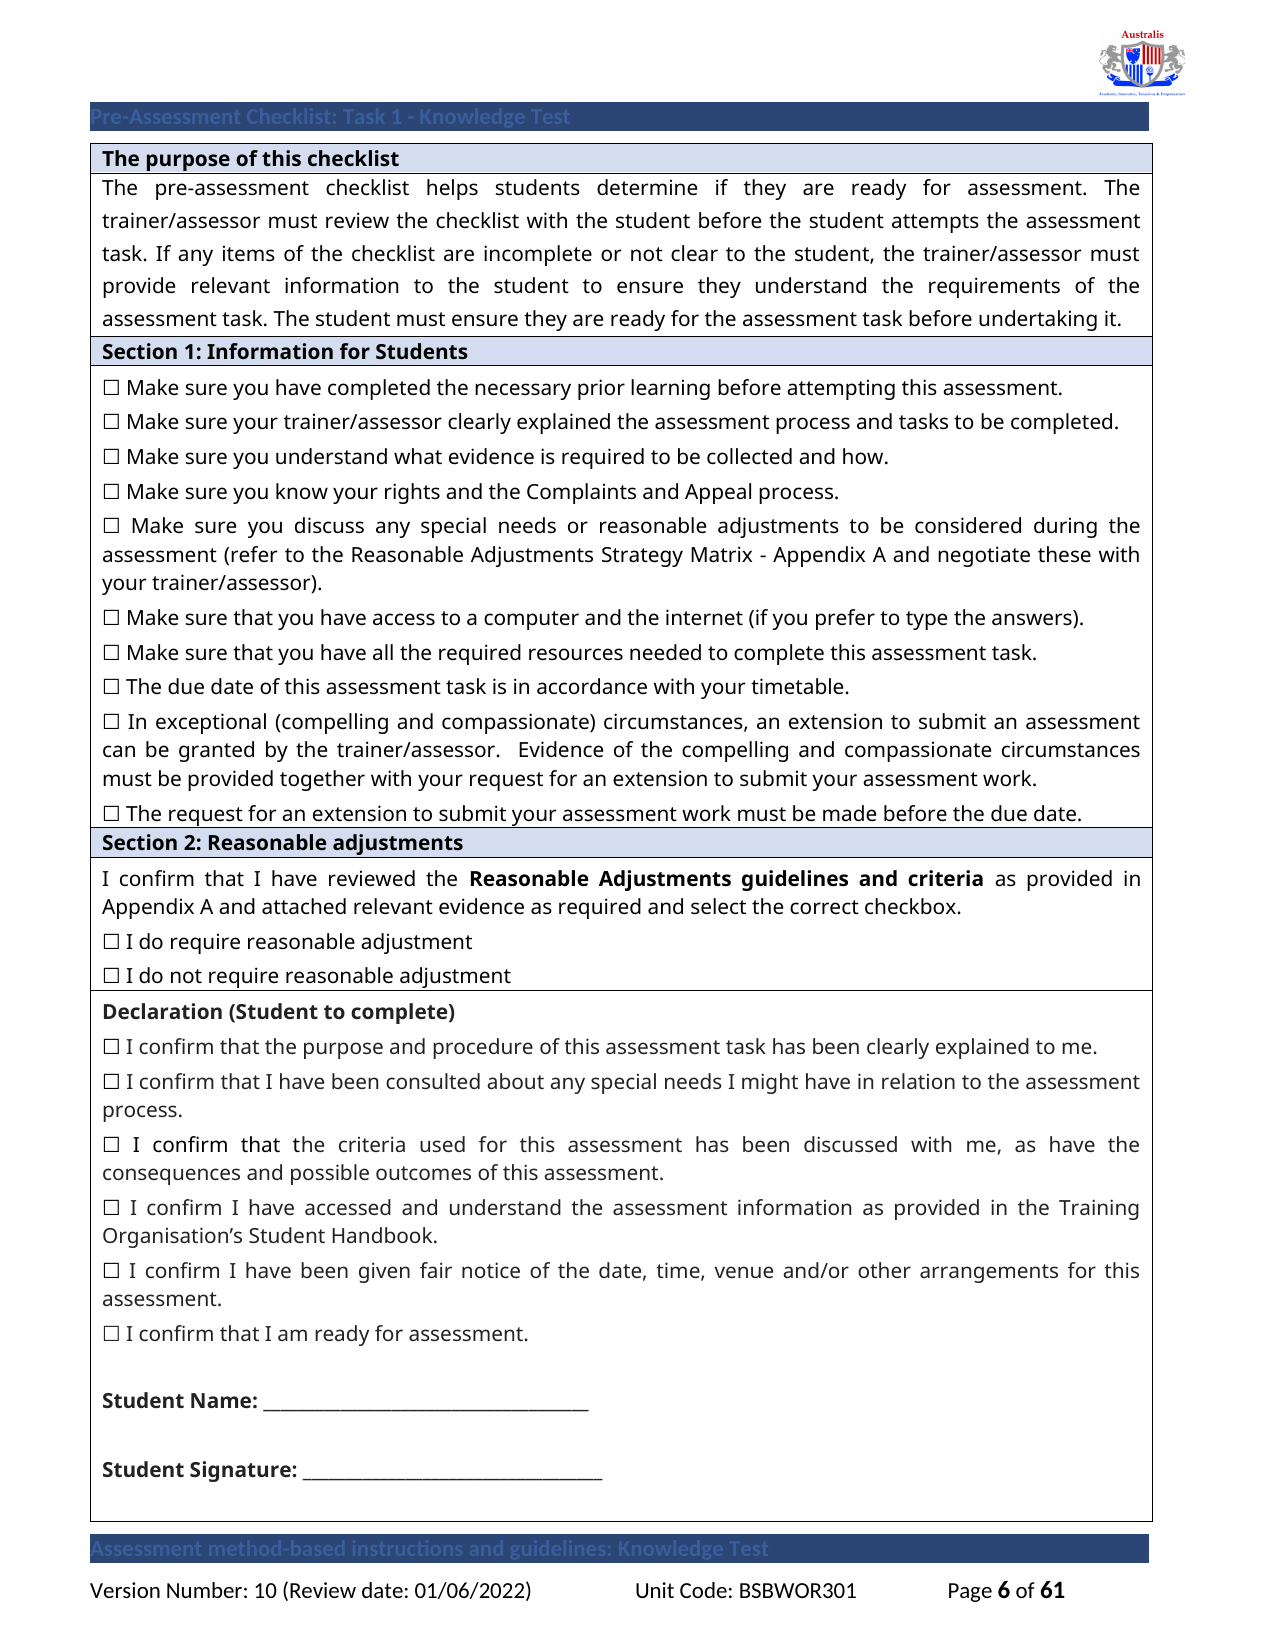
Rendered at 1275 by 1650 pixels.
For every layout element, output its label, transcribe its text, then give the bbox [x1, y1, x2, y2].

table_cell I confirm that I have reviewed the Reasonable Adjustments guidelines and criteria as provided in Appendix A and attached relevant evidence as required and select the correct checkbox. I do require reasonable adjustment I do not require reasonable adjustment [91, 858, 1152, 990]
table_cell The pre-assessment checklist helps students determine if they are ready for assessment. The trainer/assessor must review the checklist with the student before the student attempts the assessment task. If any items of the checklist are incomplete or not clear to the student, the trainer/assessor must provide relevant information to the student to ensure they understand the requirements of the assessment task. The student must ensure they are ready for the assessment task before undertaking it. [91, 174, 1152, 336]
table_header The purpose of this checklist [91, 144, 1152, 172]
table_cell Declaration (Student to complete) I confirm that the purpose and procedure of this assessment task has been clearly explained to me. I confirm that I have been consulted about any special needs I might have in relation to the assessment process. I confirm that the criteria used for this assessment has been discussed with me, as have the consequences and possible outcomes of this assessment. I confirm I have accessed and understand the assessment information as provided in the Training Organisation’s Student Handbook. I confirm I have been given fair notice of the date, time, venue and/or other arrangements for this assessment. I confirm that I am ready for assessment. Student Name: ______________________________________ Student Signature: ___________________________________ [91, 991, 1152, 1521]
picture [1099, 29, 1186, 96]
table_cell Section 1: Information for Students [91, 337, 1152, 365]
table_cell Make sure you have completed the necessary prior learning before attempting this assessment. Make sure your trainer/assessor clearly explained the assessment process and tasks to be completed. Make sure you understand what evidence is required to be collected and how. Make sure you know your rights and the Complaints and Appeal process. Make sure you discuss any special needs or reasonable adjustments to be considered during the assessment (refer to the Reasonable Adjustments Strategy Matrix - Appendix A and negotiate these with your trainer/assessor). Make sure that you have access to a computer and the internet (if you prefer to type the answers). Make sure that you have all the required resources needed to complete this assessment task. The due date of this assessment task is in accordance with your timetable. In exceptional (compelling and compassionate) circumstances, an extension to submit an assessment can be granted by the trainer/assessor. Evidence of the compelling and compassionate circumstances must be provided together with your request for an extension to submit your assessment work. The request for an extension to submit your assessment work must be made before the due date. [91, 366, 1152, 827]
table_cell Section 2: Reasonable adjustments [91, 828, 1152, 857]
